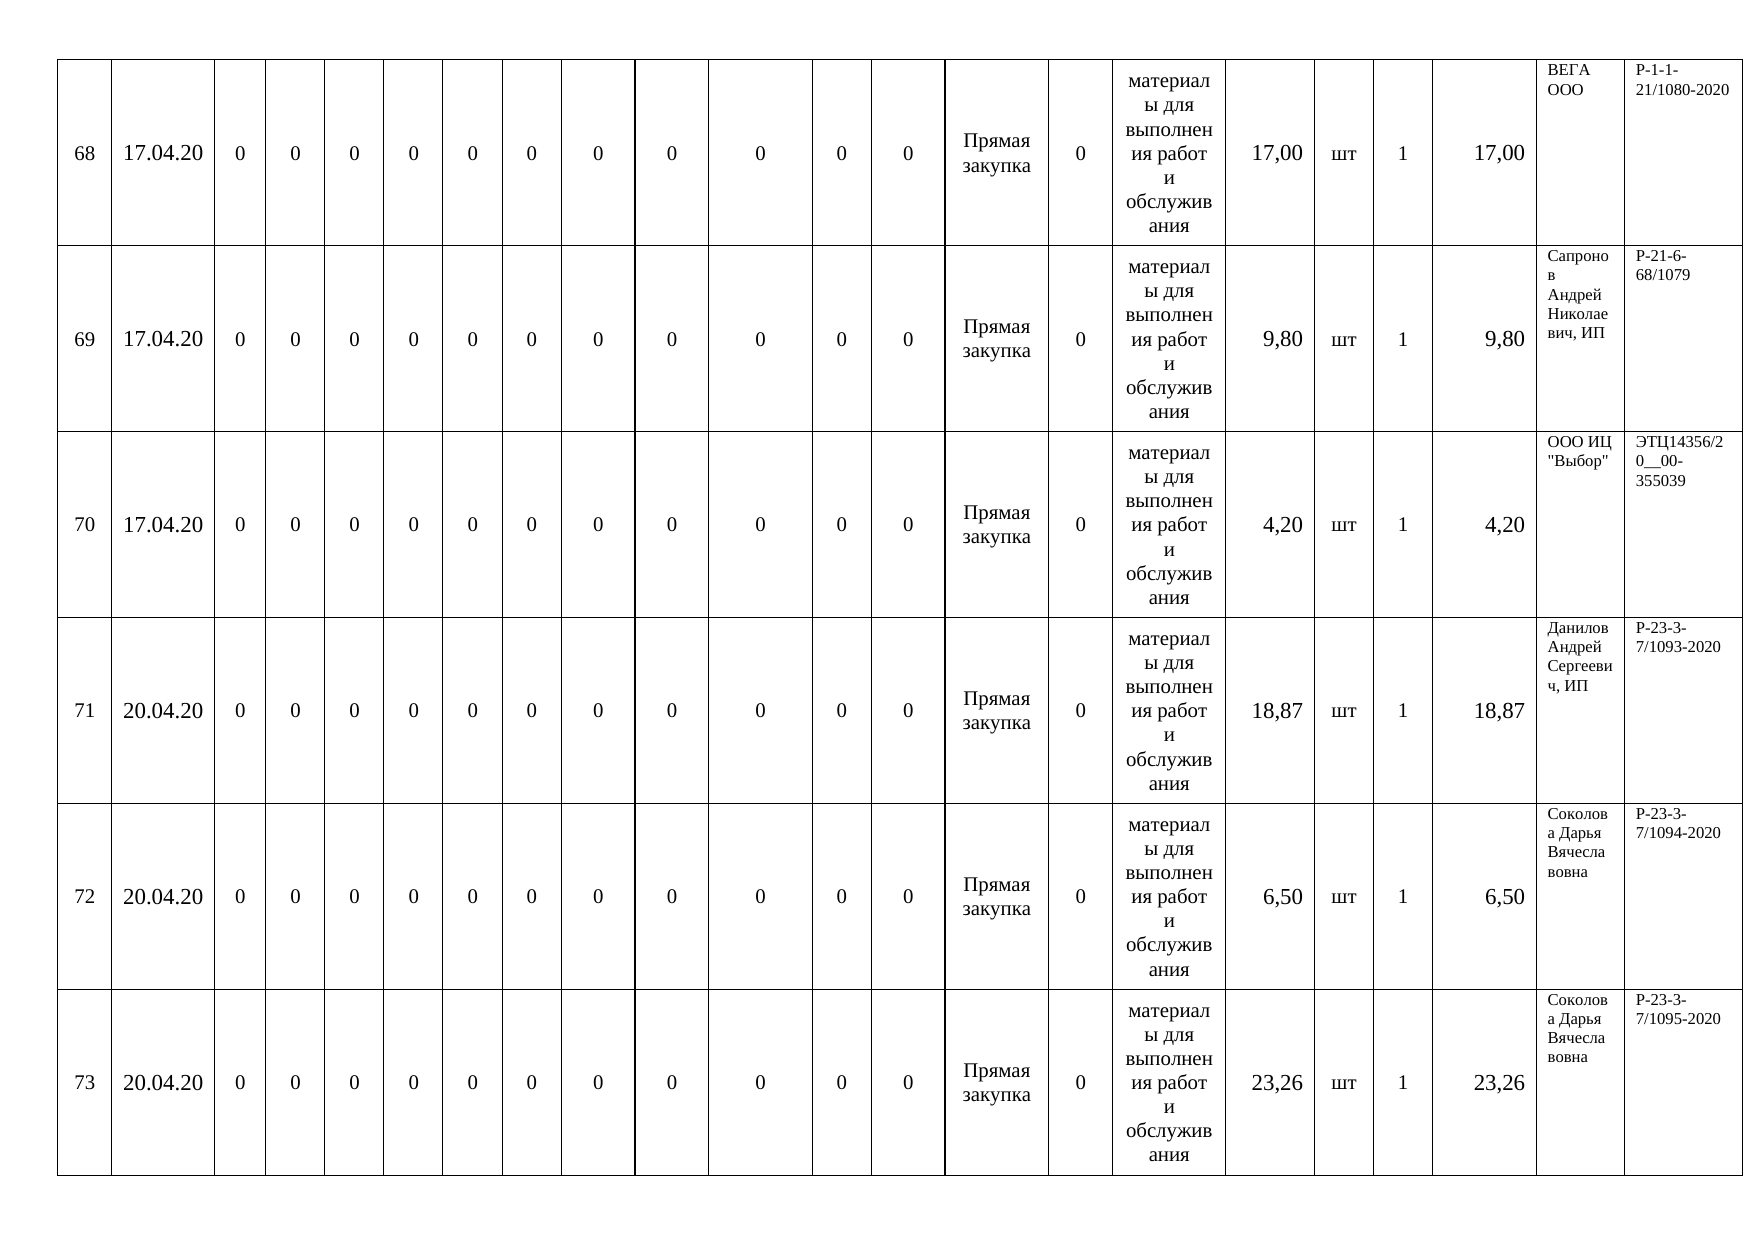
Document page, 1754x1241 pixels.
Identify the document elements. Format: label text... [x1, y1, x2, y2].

table_cell 0 [1049, 246, 1112, 431]
table_cell 0 [813, 618, 871, 803]
table_cell 17,00 [1226, 60, 1314, 245]
table_cell 0 [503, 804, 561, 989]
table_cell 0 [813, 246, 871, 431]
table_cell 4,20 [1226, 432, 1314, 617]
table_cell 0 [266, 618, 324, 803]
table_cell 0 [872, 618, 944, 803]
table_cell шт [1315, 432, 1373, 617]
table_cell ЭТЦ14356/20__00-355039 [1625, 432, 1742, 617]
table_cell 0 [813, 804, 871, 989]
table_cell 0 [872, 246, 944, 431]
table_cell 0 [562, 246, 634, 431]
table_cell 0 [215, 990, 265, 1175]
table_cell 0 [1049, 804, 1112, 989]
table_cell 0 [325, 990, 383, 1175]
table_cell 0 [325, 618, 383, 803]
table_cell 0 [384, 60, 442, 245]
table_cell 20.04.20 [112, 804, 214, 989]
table_cell 0 [636, 804, 708, 989]
table_cell 4,20 [1433, 432, 1536, 617]
table_cell Соколова Дарья Вячеславовна [1537, 990, 1624, 1175]
table_cell 0 [636, 246, 708, 431]
table_cell 0 [325, 60, 383, 245]
table_cell 0 [1049, 618, 1112, 803]
table_cell шт [1315, 60, 1373, 245]
table_cell 1 [1374, 804, 1432, 989]
table_cell 0 [503, 990, 561, 1175]
table_cell 17.04.20 [112, 432, 214, 617]
table_cell 0 [562, 60, 634, 245]
table_cell шт [1315, 246, 1373, 431]
table_cell шт [1315, 990, 1373, 1175]
table_cell 1 [1374, 618, 1432, 803]
table_cell 0 [266, 432, 324, 617]
table_cell 0 [813, 432, 871, 617]
table_cell 0 [1049, 60, 1112, 245]
table_cell 0 [813, 990, 871, 1175]
table_cell 0 [384, 990, 442, 1175]
table_cell 0 [709, 618, 812, 803]
table_cell 0 [443, 804, 502, 989]
table_cell 0 [266, 804, 324, 989]
table_cell Прямая закупка [946, 60, 1048, 245]
table_cell 0 [384, 246, 442, 431]
table_cell 0 [384, 618, 442, 803]
table_cell 0 [872, 990, 944, 1175]
table_cell 0 [503, 618, 561, 803]
table_cell 0 [325, 246, 383, 431]
table_cell 0 [709, 60, 812, 245]
table_cell Сапронов Андрей Николаевич, ИП [1537, 246, 1624, 431]
table_cell 0 [215, 804, 265, 989]
table_cell ООО ИЦ "Выбор" [1537, 432, 1624, 617]
table_cell 23,26 [1433, 990, 1536, 1175]
table_cell 0 [562, 618, 634, 803]
table_cell 6,50 [1433, 804, 1536, 989]
table_cell шт [1315, 804, 1373, 989]
table_cell 0 [562, 432, 634, 617]
table_cell 17.04.20 [112, 60, 214, 245]
table_cell 17,00 [1433, 60, 1536, 245]
table_cell ВЕГА ООО [1537, 60, 1624, 245]
table_cell 17.04.20 [112, 246, 214, 431]
table_cell 0 [709, 246, 812, 431]
table_cell Прямая закупка [946, 804, 1048, 989]
table_cell 0 [384, 432, 442, 617]
table_cell Р-1-1-21/1080-2020 [1625, 60, 1742, 245]
table_cell 0 [266, 60, 324, 245]
table_cell 0 [266, 990, 324, 1175]
table_cell шт [1315, 618, 1373, 803]
table_cell 1 [1374, 432, 1432, 617]
table_cell материалы для выполнения работ и обслуживания [1113, 432, 1225, 617]
table_cell 0 [636, 618, 708, 803]
table_cell 0 [503, 60, 561, 245]
table_cell 0 [872, 60, 944, 245]
table_cell 0 [443, 990, 502, 1175]
table_cell Прямая закупка [946, 990, 1048, 1175]
table_cell Прямая закупка [946, 246, 1048, 431]
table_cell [1113, 246, 1225, 431]
table_cell 0 [636, 60, 708, 245]
table_cell 1 [1374, 246, 1432, 431]
table_cell 0 [443, 246, 502, 431]
table_cell 20.04.20 [112, 618, 214, 803]
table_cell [1113, 990, 1225, 1175]
table_cell 0 [503, 246, 561, 431]
table_cell Р-23-3-7/1095-2020 [1625, 990, 1742, 1175]
table_cell 23,26 [1226, 990, 1314, 1175]
table_cell 6,50 [1226, 804, 1314, 989]
table_cell 9,80 [1226, 246, 1314, 431]
table_cell 72 [58, 804, 111, 989]
table_cell 1 [1374, 990, 1432, 1175]
table_cell 0 [1049, 990, 1112, 1175]
table_cell 0 [709, 432, 812, 617]
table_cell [1113, 804, 1225, 989]
table_cell 0 [1049, 432, 1112, 617]
table_cell 9,80 [1433, 246, 1536, 431]
table_cell 20.04.20 [112, 990, 214, 1175]
table_cell Р-21-6-68/1079 [1625, 246, 1742, 431]
table_cell 0 [266, 246, 324, 431]
table_cell 0 [636, 990, 708, 1175]
table_cell Р-23-3-7/1093-2020 [1625, 618, 1742, 803]
table_cell 0 [215, 60, 265, 245]
table_cell 0 [872, 432, 944, 617]
table_cell Прямая закупка [946, 432, 1048, 617]
table_cell 0 [562, 990, 634, 1175]
table_cell 0 [384, 804, 442, 989]
table_cell Прямая закупка [946, 618, 1048, 803]
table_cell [1113, 60, 1225, 245]
table_cell Соколова Дарья Вячеславовна [1537, 804, 1624, 989]
table_cell 0 [443, 60, 502, 245]
table_cell 0 [443, 618, 502, 803]
table_cell Данилов Андрей Сергеевич, ИП [1537, 618, 1624, 803]
table_cell 0 [215, 432, 265, 617]
table_cell 68 [58, 60, 111, 245]
table_cell 0 [636, 432, 708, 617]
table_cell 0 [709, 804, 812, 989]
table_cell 0 [562, 804, 634, 989]
table_cell 0 [325, 804, 383, 989]
table_cell 0 [215, 246, 265, 431]
table_cell 0 [503, 432, 561, 617]
table_cell 70 [58, 432, 111, 617]
table_cell 0 [325, 432, 383, 617]
table_cell 0 [709, 990, 812, 1175]
table_cell 0 [443, 432, 502, 617]
table_cell 71 [58, 618, 111, 803]
table_cell 18,87 [1226, 618, 1314, 803]
table_cell 18,87 [1433, 618, 1536, 803]
table_cell 0 [215, 618, 265, 803]
table_cell 69 [58, 246, 111, 431]
table_cell Р-23-3-7/1094-2020 [1625, 804, 1742, 989]
table_cell 0 [872, 804, 944, 989]
table_cell 0 [813, 60, 871, 245]
table_cell 1 [1374, 60, 1432, 245]
table_cell 73 [58, 990, 111, 1175]
table_cell материалы для выполнения работ и обслуживания [1113, 618, 1225, 803]
